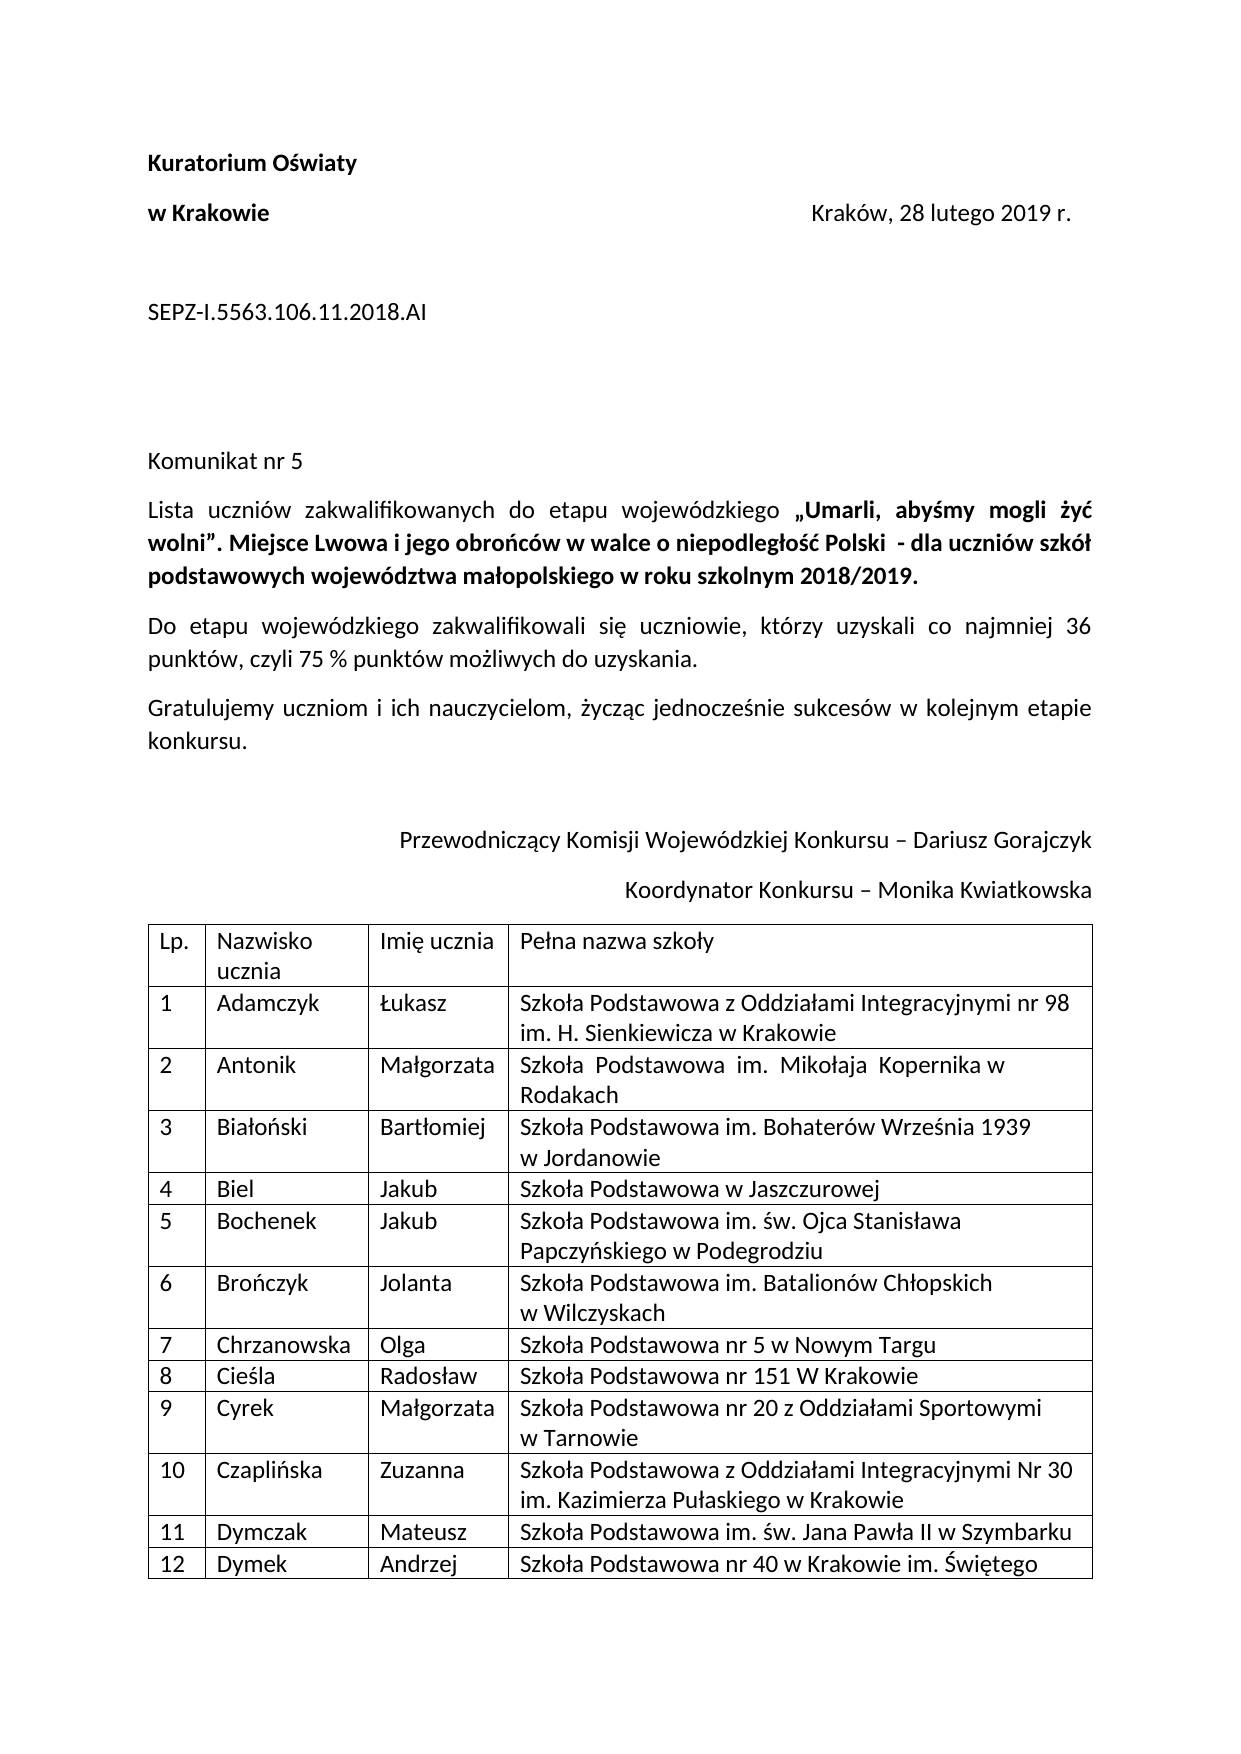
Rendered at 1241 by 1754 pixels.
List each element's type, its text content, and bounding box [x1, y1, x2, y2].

table_cell 2 [149, 1049, 205, 1110]
text Komunikat nr 5 [148, 445, 1093, 476]
table_cell Szkoła Podstawowa im. św. Ojca Stanisława Papczyńskiego w Podegrodziu [509, 1205, 1092, 1266]
table_cell Szkoła Podstawowa z Oddziałami Integracyjnymi nr 98 im. H. Sienkiewicza w Krakowie [509, 987, 1092, 1048]
table_cell Zuzanna [369, 1454, 508, 1515]
table_cell Dymek [206, 1548, 368, 1578]
table_cell Szkoła Podstawowa nr 5 w Nowym Targu [509, 1329, 1092, 1359]
table_cell Dymczak [206, 1516, 368, 1547]
table_cell Radosław [369, 1361, 508, 1391]
table_header Lp. [149, 925, 205, 986]
table_cell 11 [149, 1516, 205, 1547]
table_cell Małgorzata [369, 1392, 508, 1453]
table_cell 4 [149, 1173, 205, 1204]
table_cell Szkoła Podstawowa im. Batalionów Chłopskich w Wilczyskach [509, 1267, 1092, 1328]
table_cell Jakub [369, 1173, 508, 1204]
table_cell Szkoła Podstawowa nr 20 z Oddziałami Sportowymi w Tarnowie [509, 1392, 1092, 1453]
text Przewodniczący Komisji Wojewódzkiej Konkursu – Dariusz Gorajczyk [148, 825, 1093, 855]
table_header Nazwisko ucznia [206, 925, 368, 986]
table_cell Antonik [206, 1049, 368, 1110]
table_cell Szkoła Podstawowa im. Bohaterów Września 1939 w Jordanowie [509, 1111, 1092, 1172]
table_cell Szkoła Podstawowa im. Mikołaja Kopernika w Rodakach [509, 1049, 1092, 1110]
table_cell Cyrek [206, 1392, 368, 1453]
table_cell Szkoła Podstawowa z Oddziałami Integracyjnymi Nr 30 im. Kazimierza Pułaskiego w Krakowie [509, 1454, 1092, 1515]
table_cell Bochenek [206, 1205, 368, 1266]
table_cell Małgorzata [369, 1049, 508, 1110]
table_cell 8 [149, 1361, 205, 1391]
table_cell 6 [149, 1267, 205, 1328]
table_cell 10 [149, 1454, 205, 1515]
table_cell 12 [149, 1548, 205, 1578]
table_cell 5 [149, 1205, 205, 1266]
table_cell Biel [206, 1173, 368, 1204]
text Lista uczniów zakwalifikowanych do etapu wojewódzkiego „Umarli, abyśmy mogli żyć wolni”. Miejsce Lwowa i jego obrońców w walce o niepodległość Polski - dla uczniów szkół podstawowych województwa małopolskiego w roku szkolnym 2018/2019. [148, 495, 1093, 591]
text SEPZ-I.5563.106.11.2018.AI [148, 296, 1093, 327]
text Koordynator Konkursu – Monika Kwiatkowska [148, 874, 1093, 905]
table_cell Mateusz [369, 1516, 508, 1547]
table_cell Białoński [206, 1111, 368, 1172]
table_cell Olga [369, 1329, 508, 1359]
text w Krakowie Kraków, 28 lutego 2019 r. [148, 197, 1093, 228]
table_cell Brończyk [206, 1267, 368, 1328]
text Do etapu wojewódzkiego zakwalifikowali się uczniowie, którzy uzyskali co najmniej 36 punktów, czyli 75 % punktów możliwych do uzyskania. [148, 610, 1093, 673]
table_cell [509, 1548, 1092, 1578]
table_cell Chrzanowska [206, 1329, 368, 1359]
table_cell Cieśla [206, 1361, 368, 1391]
table_cell Łukasz [369, 987, 508, 1048]
table_header Imię ucznia [369, 925, 508, 986]
text Kuratorium Oświaty [148, 148, 1093, 178]
table_cell Andrzej [369, 1548, 508, 1578]
text Gratulujemy uczniom i ich nauczycielom, życząc jednocześnie sukcesów w kolejnym etapie konkursu. [148, 693, 1093, 756]
table_cell 7 [149, 1329, 205, 1359]
table_cell Jakub [369, 1205, 508, 1266]
table_cell Bartłomiej [369, 1111, 508, 1172]
table_cell 1 [149, 987, 205, 1048]
table_cell 3 [149, 1111, 205, 1172]
table_cell 9 [149, 1392, 205, 1453]
table_header Pełna nazwa szkoły [509, 925, 1092, 986]
table_cell Czaplińska [206, 1454, 368, 1515]
table_cell Szkoła Podstawowa nr 151 W Krakowie [509, 1361, 1092, 1391]
table_cell Adamczyk [206, 987, 368, 1048]
table_cell Szkoła Podstawowa w Jaszczurowej [509, 1173, 1092, 1204]
table_cell Szkoła Podstawowa im. św. Jana Pawła II w Szymbarku [509, 1516, 1092, 1547]
table_cell Jolanta [369, 1267, 508, 1328]
